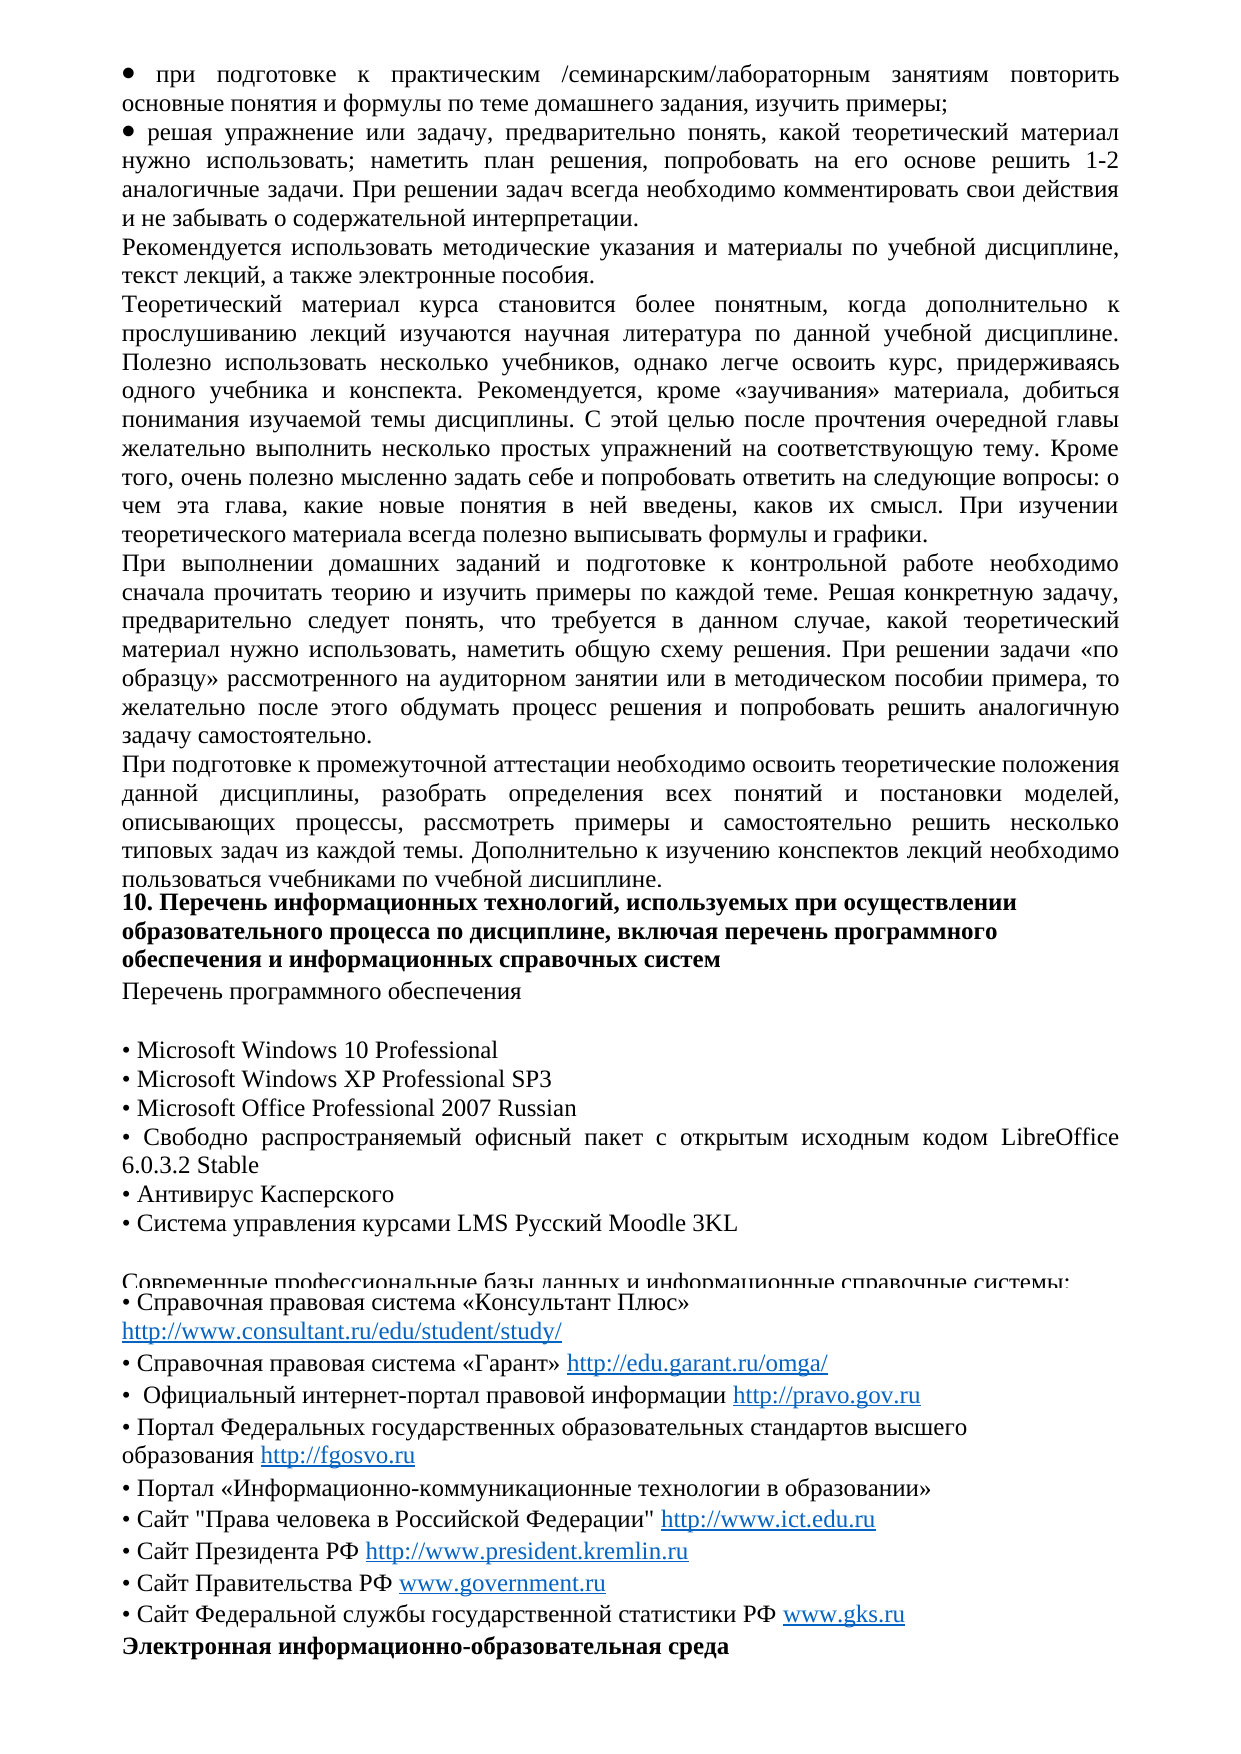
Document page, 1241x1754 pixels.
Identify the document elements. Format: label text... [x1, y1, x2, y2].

table_cell • Сайт "Права человека в Российской Федерации" http://www.ict.edu.ru [118, 1504, 1124, 1536]
table_cell 10. Перечень информационных технологий, используемых при осуществлении образовательного процесса по дисциплине, включая перечень программного обеспечения и информационных справочных систем [118, 887, 1124, 976]
table_cell • Сайт Федеральной службы государственной статистики РФ www.gks.ru [118, 1599, 1124, 1631]
table_cell Электронная информационно-образовательная среда [118, 1631, 1124, 1662]
table_cell • Справочная правовая система «Консультант Плюс» http://www.consultant.ru/edu/student/study/ [118, 1288, 1124, 1348]
table_cell • Портал «Информационно-коммуникационные технологии в образовании» [118, 1473, 1124, 1504]
table_cell • Сайт Президента РФ http://www.president.kremlin.ru [118, 1536, 1124, 1568]
table_cell • Портал Федеральных государственных образовательных стандартов высшего образования http://fgosvo.ru [118, 1412, 1124, 1473]
table_header ⦁ при подготовке к практическим /семинарским/лабораторным занятиям повторить основные понятия и формулы по теме домашнего задания, изучить примеры; ⦁ решая упражнение или задачу, предварительно понять, какой теоретический материал нужно использовать; наметить план решения, попробовать на его основе решить 1-2 аналогичные задачи. При решении задач всегда необходимо комментировать свои действия и не забывать о содержательной интерпретации. Рекомендуется использовать методические указания и материалы по учебной дисциплине, текст лекций, а также электронные пособия. Теоретический материал курса становится более понятным, когда дополнительно к прослушиванию лекций изучаются научная литература по данной учебной дисциплине. Полезно использовать несколько учебников, однако легче освоить курс, придерживаясь одного учебника и конспекта. Рекомендуется, кроме «заучивания» материала, добиться понимания изучаемой темы дисциплины. С этой целью после прочтения очередной главы желательно выполнить несколько простых упражнений на соответствующую тему. Кроме того, очень полезно мысленно задать себе и попробовать ответить на следующие вопросы: о чем эта глава, какие новые понятия в ней введены, каков их смысл. При изучении теоретического материала всегда полезно выписывать формулы и графики. При выполнении домашних заданий и подготовке к контрольной работе необходимо сначала прочитать теорию и изучить примеры по каждой теме. Решая конкретную задачу, предварительно следует понять, что требуется в данном случае, какой теоретический материал нужно использовать, наметить общую схему решения. При решении задачи «по образцу» рассмотренного на аудиторном занятии или в методическом пособии примера, то желательно после этого обдумать процесс решения и попробовать решить аналогичную задачу самостоятельно. При подготовке к промежуточной аттестации необходимо освоить теоретические положения данной дисциплины, разобрать определения всех понятий и постановки моделей, описывающих процессы, рассмотреть примеры и самостоятельно решить несколько типовых задач из каждой темы. Дополнительно к изучению конспектов лекций необходимо пользоваться учебниками по учебной дисциплине. [118, 59, 1124, 887]
table_cell • Сайт Правительства РФ www.government.ru [118, 1568, 1124, 1599]
table_cell Перечень программного обеспечения • Microsoft Windows 10 Professional • Microsoft Windows XP Professional SP3 • Microsoft Office Professional 2007 Russian • Cвободно распространяемый офисный пакет с открытым исходным кодом LibreOffice 6.0.3.2 Stable • Антивирус Касперского • Cистема управления курсами LMS Русский Moodle 3KL Современные профессиональные базы данных и информационные справочные системы: [118, 976, 1124, 1287]
table_cell • Официальный интернет-портал правовой информации http://pravo.gov.ru [118, 1380, 1124, 1412]
table_cell • Справочная правовая система «Гарант» http://edu.garant.ru/omga/ [118, 1348, 1124, 1380]
